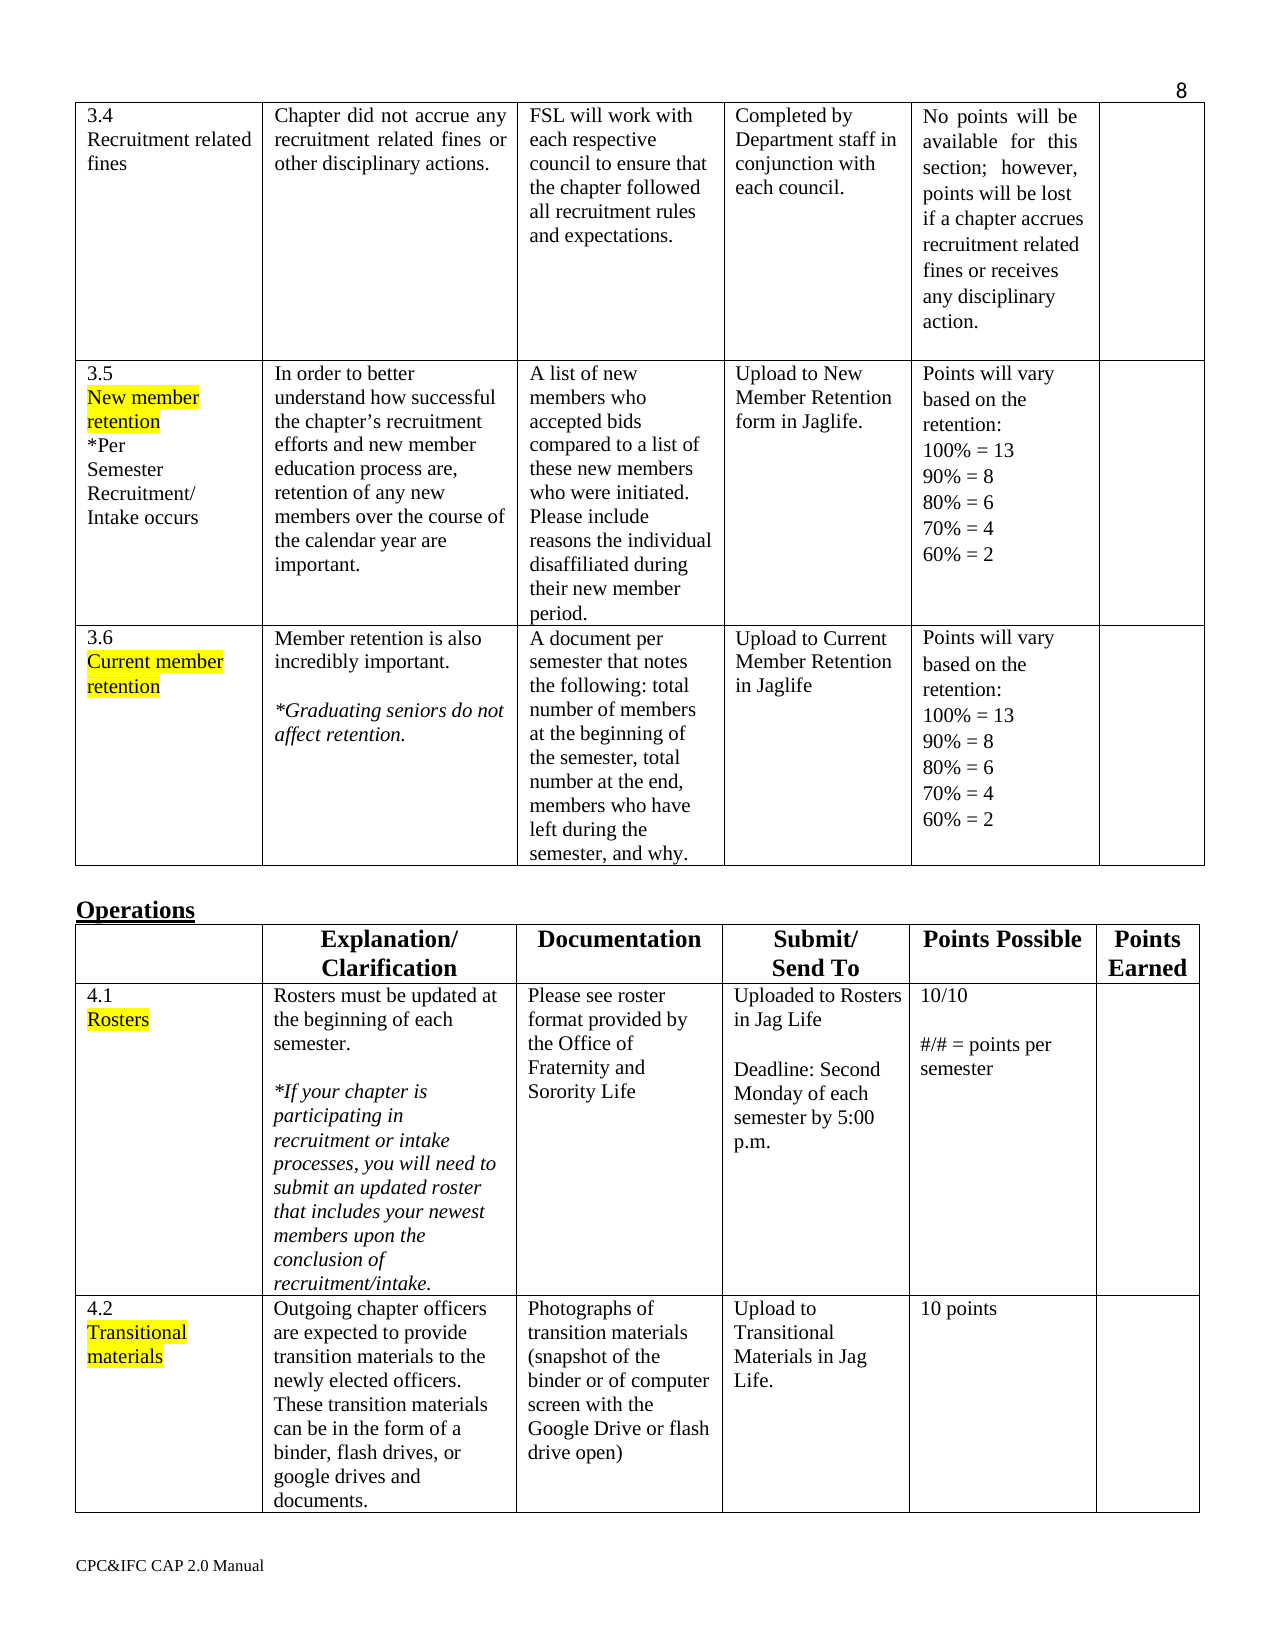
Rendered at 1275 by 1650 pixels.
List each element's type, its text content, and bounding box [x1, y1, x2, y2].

table_cell Upload to New Member Retention form in Jaglife. [725, 361, 911, 624]
table_cell A document per semester that notes the following: total number of members at the beginning of the semester, total number at the end, members who have left during the semester, and why. [518, 626, 724, 865]
table_header [76, 925, 262, 982]
table_cell Points will vary based on the retention: 100% = 13 90% = 8 80% = 6 70% = 4 60% = 2 [912, 361, 1099, 624]
table_cell Outgoing chapter officers are expected to provide transition materials to the newly elected officers. These transition materials can be in the form of a binder, flash drives, or google drives and documents. [263, 1296, 516, 1512]
table_header Submit/ Send To [723, 925, 909, 982]
table_cell Please see roster format provided by the Office of Fraternity and Sorority Life [517, 984, 722, 1295]
table_cell [1100, 626, 1204, 865]
table_cell A list of new members who accepted bids compared to a list of these new members who were initiated. Please include reasons the individual disaffiliated during their new member period. [518, 361, 724, 624]
table_cell 10/10 #/# = points per semester [910, 984, 1096, 1295]
table_header No points will be available for this section; however, points will be lost if a chapter accrues recruitment related fines or receives any disciplinary action. [912, 103, 1099, 360]
table_cell [1097, 984, 1199, 1295]
table_cell In order to better understand how successful the chapter’s recruitment efforts and new member education process are, retention of any new members over the course of the calendar year are important. [263, 361, 517, 624]
table_cell 4.1 Rosters [76, 984, 262, 1295]
table_cell Points will vary based on the retention: 100% = 13 90% = 8 80% = 6 70% = 4 60% = 2 [912, 626, 1099, 865]
table_header 3.4 Recruitment related fines [76, 103, 262, 360]
table_cell [1100, 361, 1204, 624]
table_cell Member retention is also incredibly important. *Graduating seniors do not affect retention. [263, 626, 517, 865]
table_cell 4.2 Transitional materials [76, 1296, 262, 1512]
table_header Points Earned [1097, 925, 1199, 982]
table_cell Uploaded to Rosters in Jag Life Deadline: Second Monday of each semester by 5:00 p.m. [723, 984, 909, 1295]
table_cell 3.6 Current member retention [76, 626, 262, 865]
table_cell 10 points [910, 1296, 1096, 1512]
table_header [1100, 103, 1204, 360]
table_header Explanation/ Clarification [263, 925, 516, 982]
table_cell [1097, 1296, 1199, 1512]
table_header FSL will work with each respective council to ensure that the chapter followed all recruitment rules and expectations. [518, 103, 724, 360]
text Operations [76, 895, 1219, 924]
table_cell Upload to Current Member Retention in Jaglife [725, 626, 911, 865]
table_header Documentation [517, 925, 722, 982]
table_header Completed by Department staff in conjunction with each council. [725, 103, 911, 360]
table_cell Upload to Transitional Materials in Jag Life. [723, 1296, 909, 1512]
table_header Points Possible [910, 925, 1096, 982]
table_header Chapter did not accrue any recruitment related fines or other disciplinary actions. [263, 103, 517, 360]
table_cell 3.5 New member retention *Per Semester Recruitment/ Intake occurs [76, 361, 262, 624]
table_cell Photographs of transition materials (snapshot of the binder or of computer screen with the Google Drive or flash drive open) [517, 1296, 722, 1512]
table_cell Rosters must be updated at the beginning of each semester. *If your chapter is participating in recruitment or intake processes, you will need to submit an updated roster that includes your newest members upon the conclusion of recruitment/intake. [263, 984, 516, 1295]
